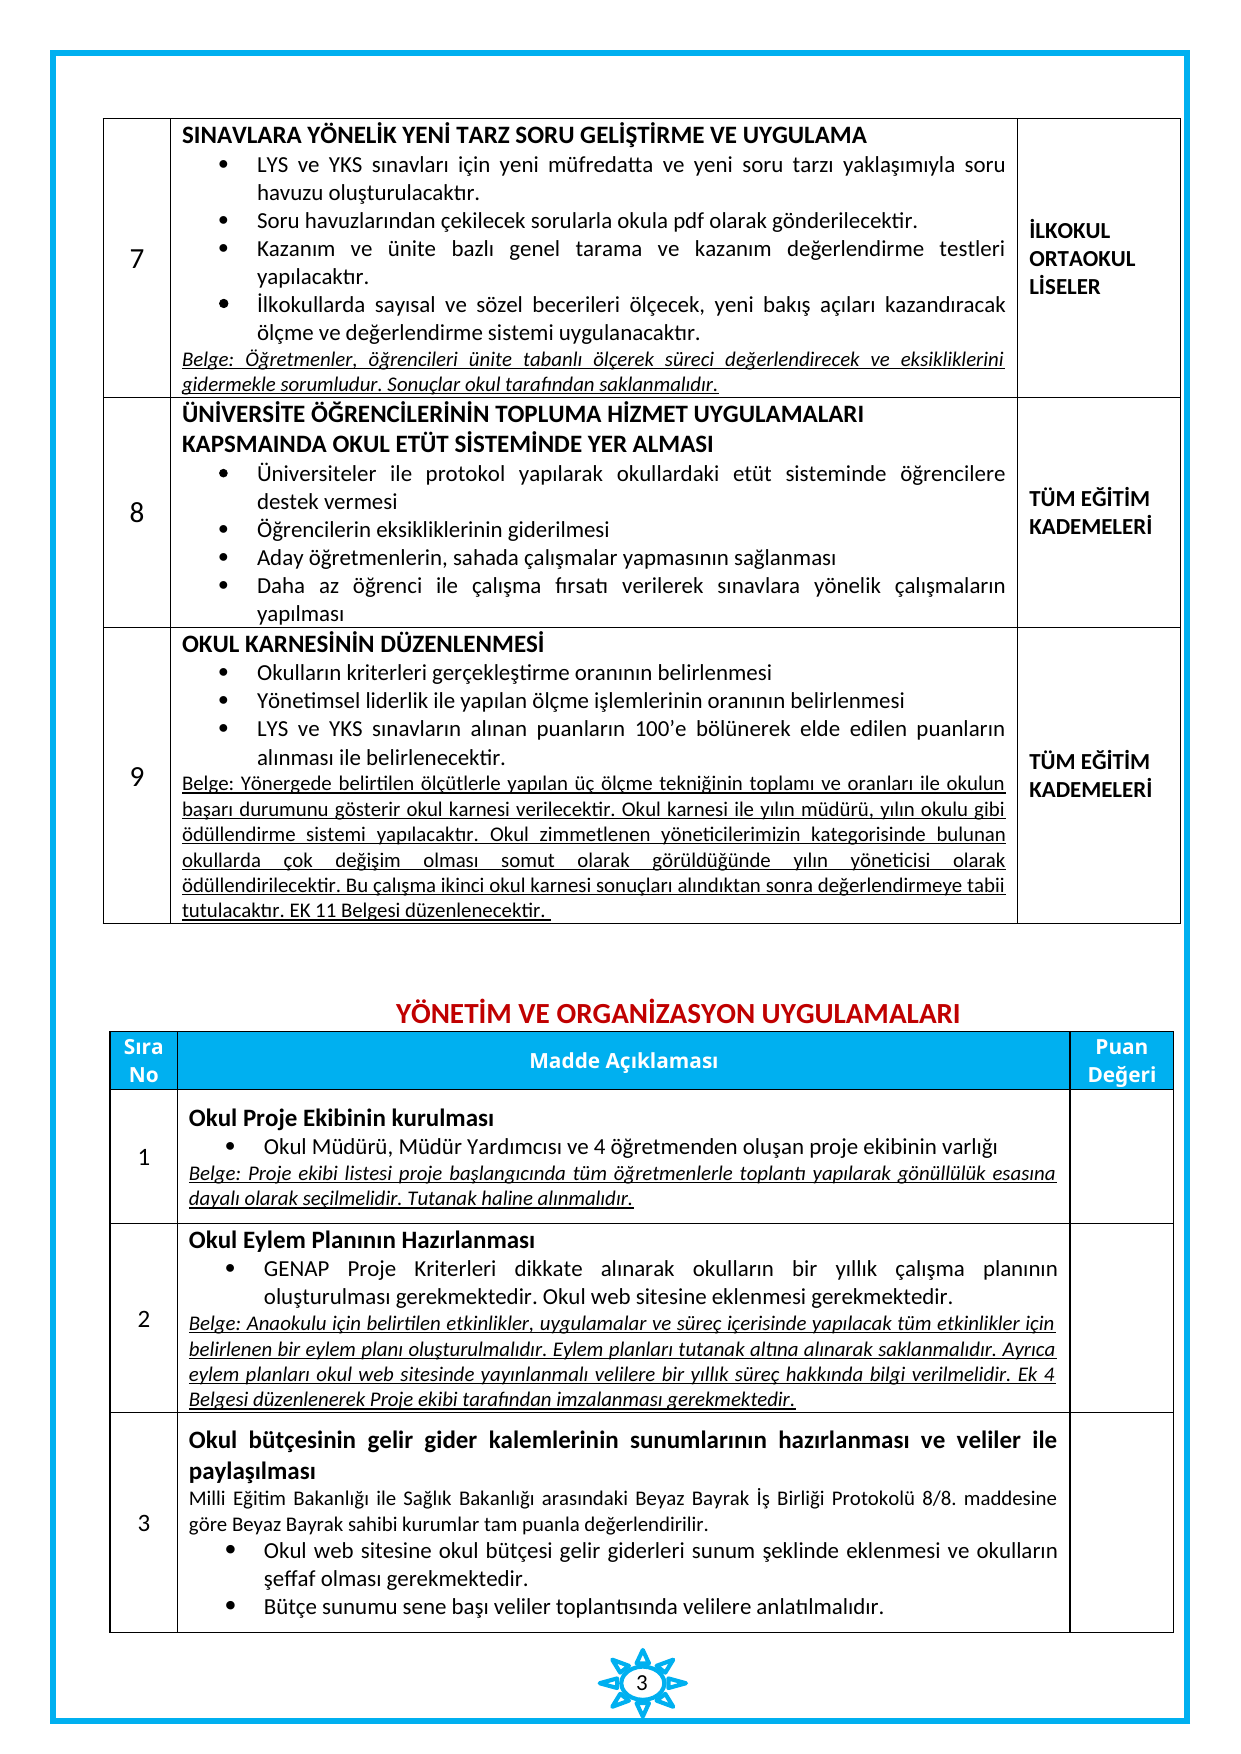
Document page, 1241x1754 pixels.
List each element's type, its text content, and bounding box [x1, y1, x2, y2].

table_cell TÜM EĞİTİM KADEMELERİ [1018, 628, 1180, 923]
table_cell Okul Eylem Planının Hazırlanması GENAP Proje Kriterleri dikkate alınarak okulların bir yıllık çalışma planının oluşturulması gerekmektedir. Okul web sitesine eklenmesi gerekmektedir. Belge: Anaokulu için belirtilen etkinlikler, uygulamalar ve süreç içerisinde yapılacak tüm etkinlikler için belirlenen bir eylem planı oluşturulmalıdır. Eylem planları tutanak altına alınarak saklanmalıdır. Ayrıca eylem planları okul web sitesinde yayınlanmalı velilere bir yıllık süreç hakkında bilgi verilmelidir. Ek 4 Belgesi düzenlenerek Proje ekibi tarafından imzalanması gerekmektedir. [178, 1224, 1069, 1412]
table_cell SINAVLARA YÖNELİK YENİ TARZ SORU GELİŞTİRME VE UYGULAMA LYS ve YKS sınavları için yeni müfredatta ve yeni soru tarzı yaklaşımıyla soru havuzu oluşturulacaktır. Soru havuzlarından çekilecek sorularla okula pdf olarak gönderilecektir. Kazanım ve ünite bazlı genel tarama ve kazanım değerlendirme testleri yapılacaktır. İlkokullarda sayısal ve sözel becerileri ölçecek, yeni bakış açıları kazandıracak ölçme ve değerlendirme sistemi uygulanacaktır. Belge: Öğretmenler, öğrencileri ünite tabanlı ölçerek süreci değerlendirecek ve eksikliklerini gidermekle sorumludur. Sonuçlar okul tarafından saklanmalıdır. [171, 119, 1017, 397]
table_cell TÜM EĞİTİM KADEMELERİ [1018, 398, 1180, 627]
table_cell OKUL KARNESİNİN DÜZENLENMESİ Okulların kriterleri gerçekleştirme oranının belirlenmesi Yönetimsel liderlik ile yapılan ölçme işlemlerinin oranının belirlenmesi LYS ve YKS sınavların alınan puanların 100’e bölünerek elde edilen puanların alınması ile belirlenecektir. Belge: Yönergede belirtilen ölçütlerle yapılan üç ölçme tekniğinin toplamı ve oranları ile okulun başarı durumunu gösterir okul karnesi verilecektir. Okul karnesi ile yılın müdürü, yılın okulu gibi ödüllendirme sistemi yapılacaktır. Okul zimmetlenen yöneticilerimizin kategorisinde bulunan okullarda çok değişim olması somut olarak görüldüğünde yılın yöneticisi olarak ödüllendirilecektir. Bu çalışma ikinci okul karnesi sonuçları alındıktan sonra değerlendirmeye tabii tutulacaktır. EK 11 Belgesi düzenlenecektir. [171, 628, 1017, 923]
text YÖNETİM VE ORGANİZASYON UYGULAMALARI [118, 995, 1165, 1031]
table_header Sıra No [111, 1032, 177, 1089]
table_cell İLKOKUL ORTAOKUL LİSELER [1018, 119, 1180, 397]
table_cell Okul bütçesinin gelir gider kalemlerinin sunumlarının hazırlanması ve veliler ile paylaşılması Milli Eğitim Bakanlığı ile Sağlık Bakanlığı arasındaki Beyaz Bayrak İş Birliği Protokolü 8/8. maddesine göre Beyaz Bayrak sahibi kurumlar tam puanla değerlendirilir. Okul web sitesine okul bütçesi gelir giderleri sunum şeklinde eklenmesi ve okulların şeffaf olması gerekmektedir. Bütçe sunumu sene başı veliler toplantısında velilere anlatılmalıdır. [178, 1413, 1069, 1632]
table_cell 3 [111, 1413, 177, 1632]
table_cell [1071, 1413, 1173, 1632]
table_header Madde Açıklaması [178, 1032, 1069, 1089]
table_cell [1071, 1224, 1173, 1412]
table_cell [1071, 1090, 1173, 1223]
table_cell Okul Proje Ekibinin kurulması Okul Müdürü, Müdür Yardımcısı ve 4 öğretmenden oluşan proje ekibinin varlığı Belge: Proje ekibi listesi proje başlangıcında tüm öğretmenlerle toplantı yapılarak gönüllülük esasına dayalı olarak seçilmelidir. Tutanak haline alınmalıdır. [178, 1090, 1069, 1223]
table_cell 8 [104, 398, 170, 627]
table_cell ÜNİVERSİTE ÖĞRENCİLERİNİN TOPLUMA HİZMET UYGULAMALARI KAPSMAINDA OKUL ETÜT SİSTEMİNDE YER ALMASI Üniversiteler ile protokol yapılarak okullardaki etüt sisteminde öğrencilere destek vermesi Öğrencilerin eksikliklerinin giderilmesi Aday öğretmenlerin, sahada çalışmalar yapmasının sağlanması Daha az öğrenci ile çalışma fırsatı verilerek sınavlara yönelik çalışmaların yapılması [171, 398, 1017, 627]
table_cell 2 [111, 1224, 177, 1412]
table_header Puan Değeri [1071, 1032, 1173, 1089]
table_cell 9 [104, 628, 170, 923]
table_cell 7 [104, 119, 170, 397]
table_cell 1 [111, 1090, 177, 1223]
